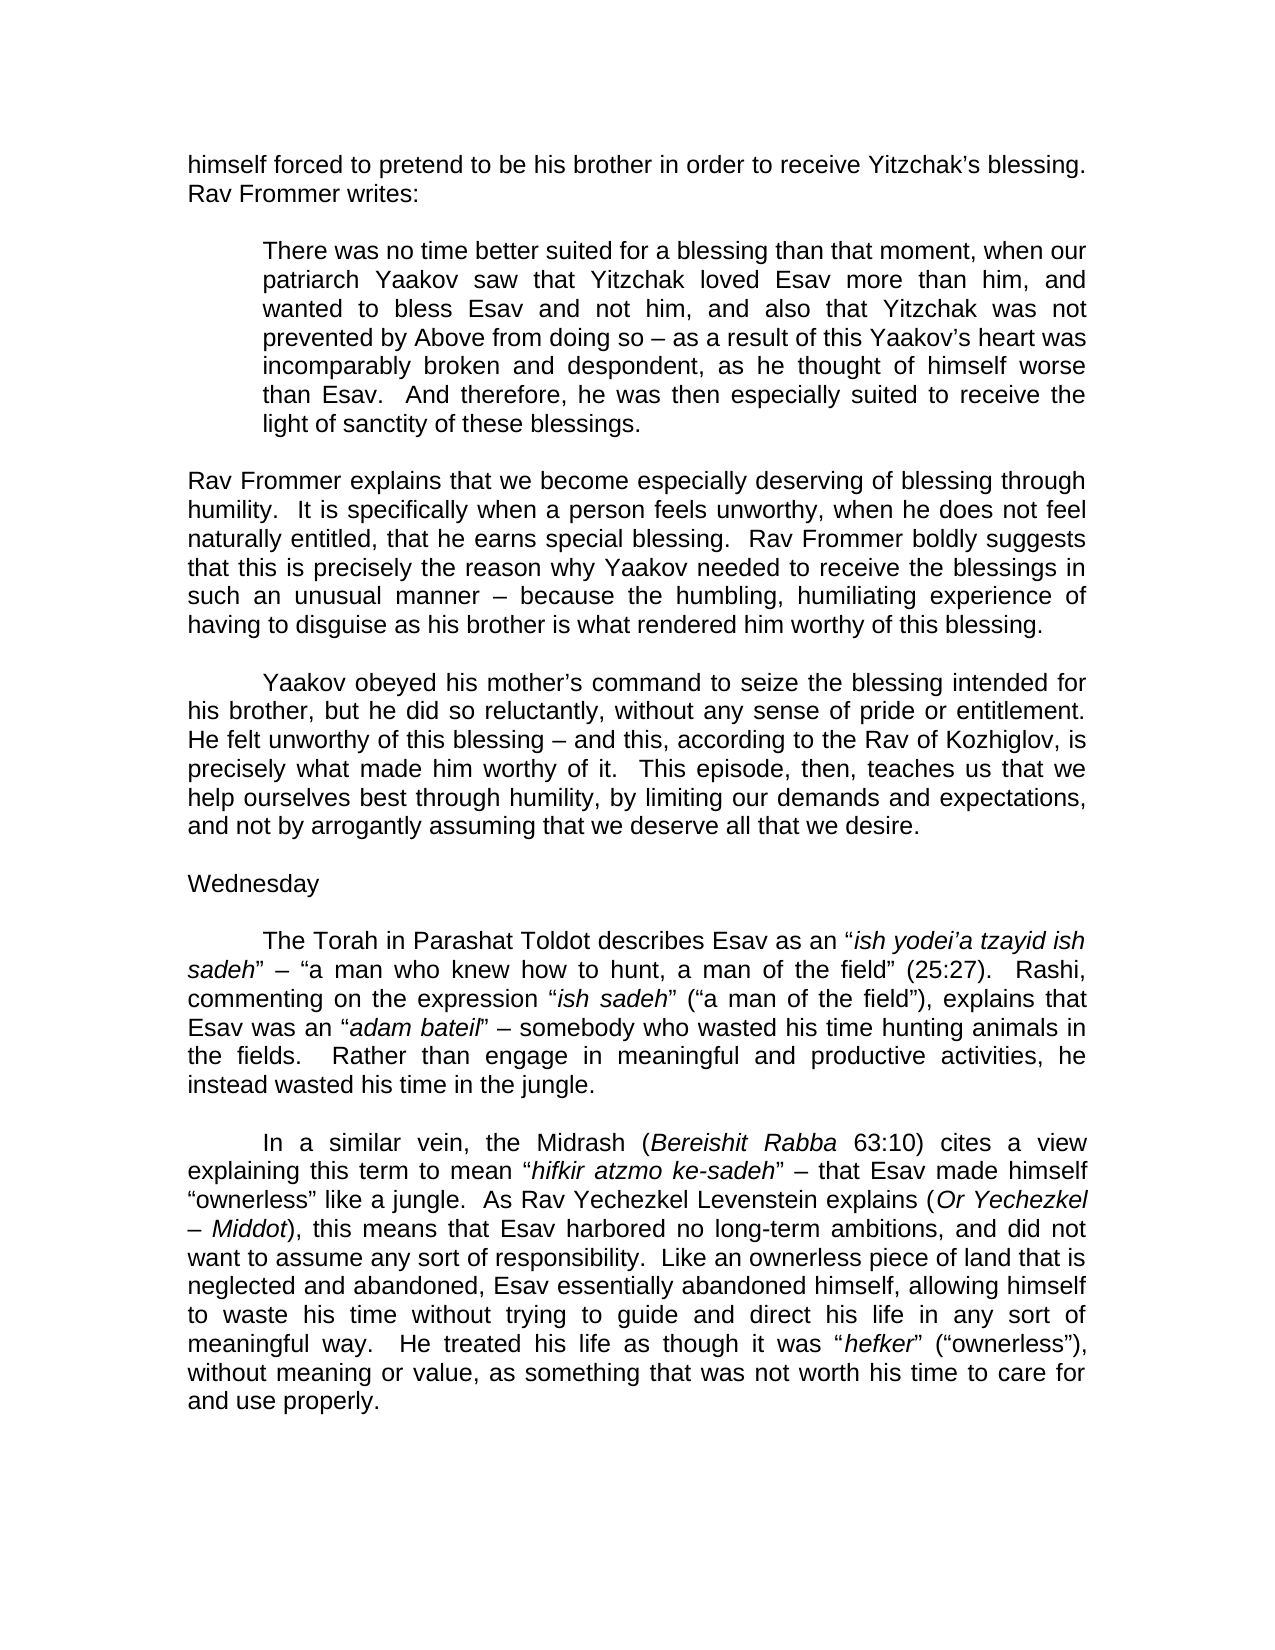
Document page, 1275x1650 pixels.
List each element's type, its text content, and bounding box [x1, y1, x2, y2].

text The Torah in Parashat Toldot describes Esav as an “ish yodei’a tzayid ish sadeh” – “a man who knew how to hunt, a man of the field” (25:27). Rashi, commenting on the expression “ish sadeh” (“a man of the field”), explains that Esav was an “adam bateil” – somebody who wasted his time hunting animals in the fields. Rather than engage in meaningful and productive activities, he instead wasted his time in the jungle. [187, 926, 1088, 1099]
text Yaakov obeyed his mother’s command to seize the blessing intended for his brother, but he did so reluctantly, without any sense of pride or entitlement. He felt unworthy of this blessing – and this, according to the Rav of Kozhiglov, is precisely what made him worthy of it. This episode, then, teaches us that we help ourselves best through humility, by limiting our demands and expectations, and not by arrogantly assuming that we deserve all that we desire. [187, 667, 1088, 840]
text There was no time better suited for a blessing than that moment, when our patriarch Yaakov saw that Yitzchak loved Esav more than him, and wanted to bless Esav and not him, and also that Yitzchak was not prevented by Above from doing so – as a result of this Yaakov’s heart was incomparably broken and despondent, as he thought of himself worse than Esav. And therefore, he was then especially suited to receive the light of sanctity of these blessings. [262, 236, 1088, 437]
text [187, 150, 1088, 207]
text Wednesday [187, 869, 1088, 897]
text In a similar vein, the Midrash (Bereishit Rabba 63:10) cites a view explaining this term to mean “hifkir atzmo ke-sadeh” – that Esav made himself “ownerless” like a jungle. As Rav Yechezkel Levenstein explains (Or Yechezkel – Middot), this means that Esav harbored no long-term ambitions, and did not want to assume any sort of responsibility. Like an ownerless piece of land that is neglected and abandoned, Esav essentially abandoned himself, allowing himself to waste his time without trying to guide and direct his life in any sort of meaningful way. He treated his life as though it was “hefker” (“ownerless”), without meaning or value, as something that was not worth his time to care for and use properly. [187, 1127, 1088, 1415]
text Rav Frommer explains that we become especially deserving of blessing through humility. It is specifically when a person feels unworthy, when he does not feel naturally entitled, that he earns special blessing. Rav Frommer boldly suggests that this is precisely the reason why Yaakov needed to receive the blessings in such an unusual manner – because the humbling, humiliating experience of having to disguise as his brother is what rendered him worthy of this blessing. [187, 466, 1088, 639]
